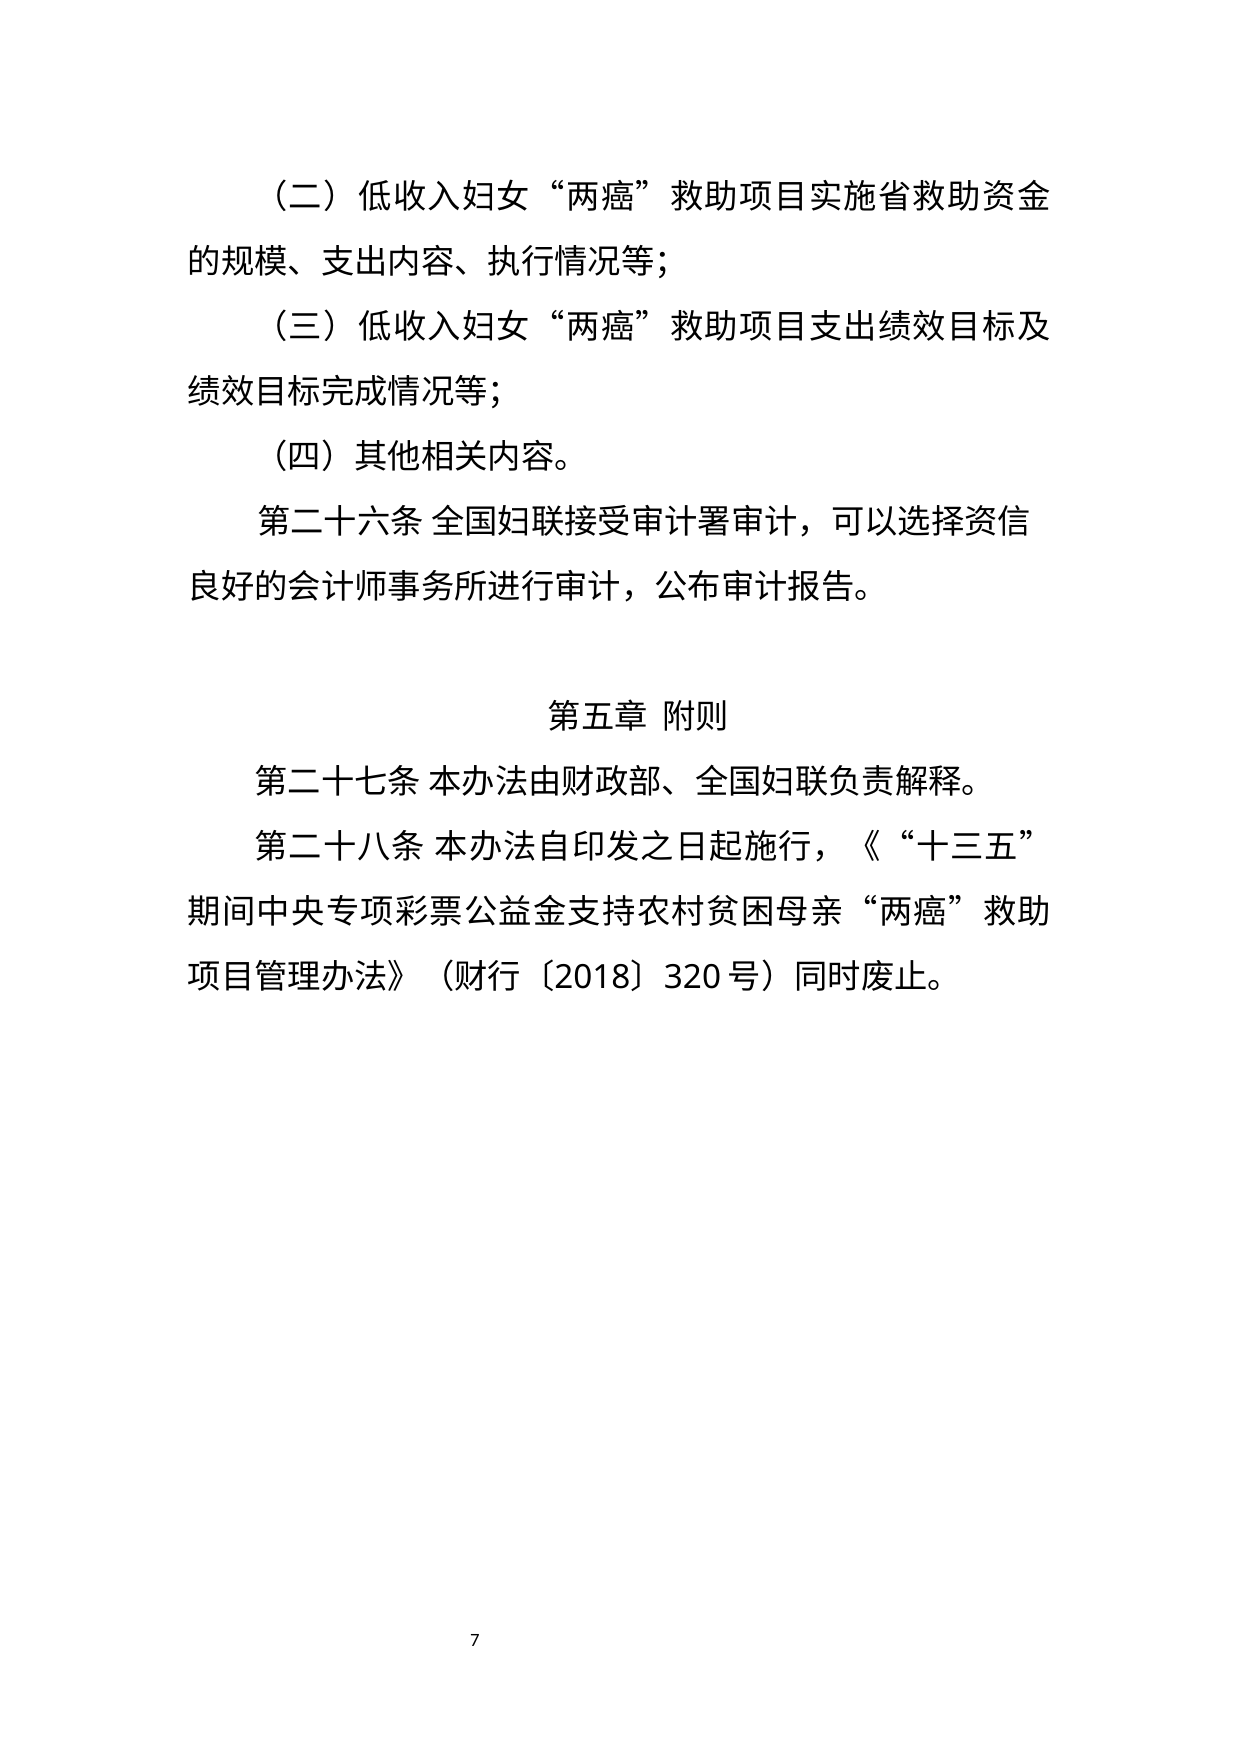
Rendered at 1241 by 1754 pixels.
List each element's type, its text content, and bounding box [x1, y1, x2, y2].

text 第二十七条 本办法由财政部、全国妇联负责解释。 [187, 747, 1053, 812]
text （二）低收入妇女“两癌”救助项目实施省救助资金的规模、支出内容、执行情况等； [187, 162, 1053, 292]
text 第二十八条 本办法自印发之日起施行，《“十三五”期间中央专项彩票公益金支持农村贫困母亲“两癌”救助项目管理办法》（财行〔2018〕320号）同时废止。 [187, 812, 1053, 1007]
text （三）低收入妇女“两癌”救助项目支出绩效目标及绩效目标完成情况等； [187, 292, 1053, 422]
text 第二十六条 全国妇联接受审计署审计，可以选择资信良好的会计师事务所进行审计，公布审计报告。 [187, 487, 1053, 617]
text 第五章 附则 [187, 682, 1053, 747]
text （四）其他相关内容。 [187, 422, 1053, 487]
